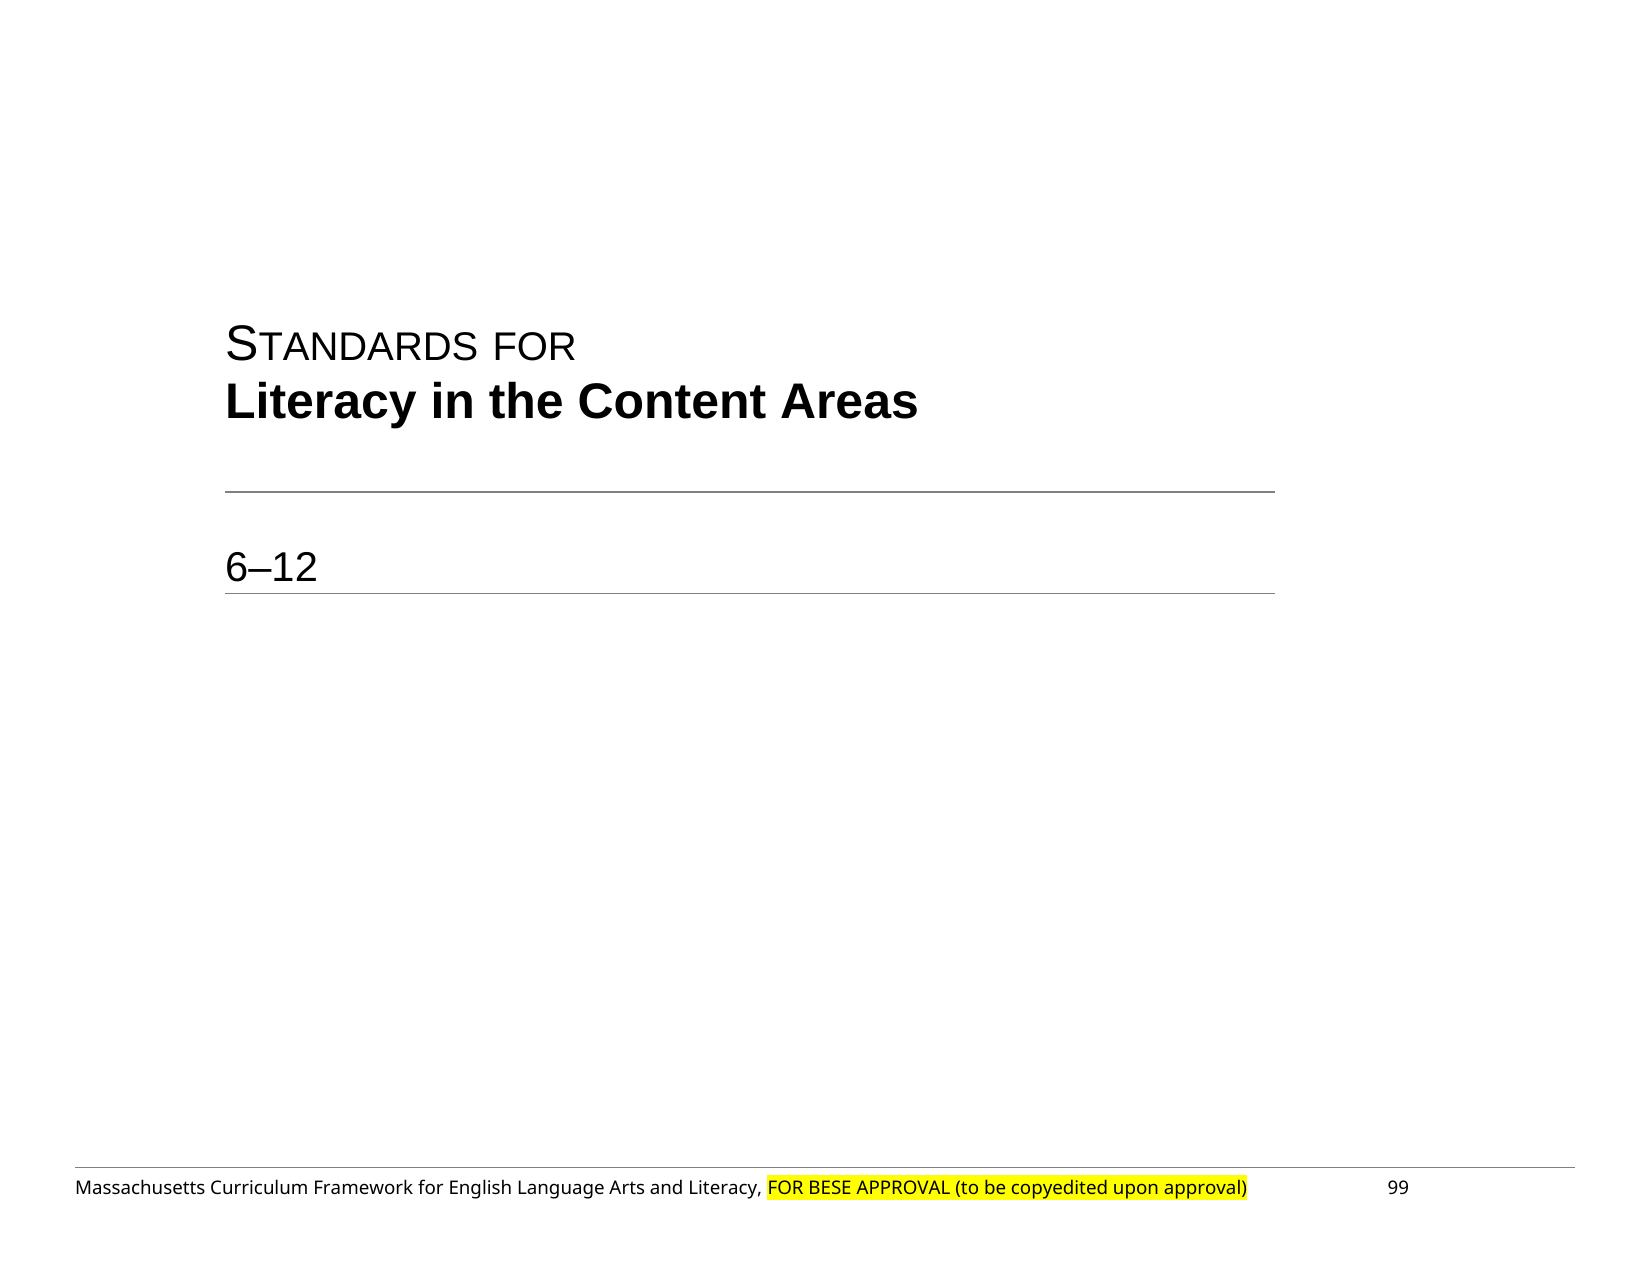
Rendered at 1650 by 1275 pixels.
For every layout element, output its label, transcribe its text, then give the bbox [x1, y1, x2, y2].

text Standards for [225, 314, 1275, 371]
text 6–12 [225, 539, 1275, 593]
text Literacy in the Content Areas [225, 371, 1275, 429]
